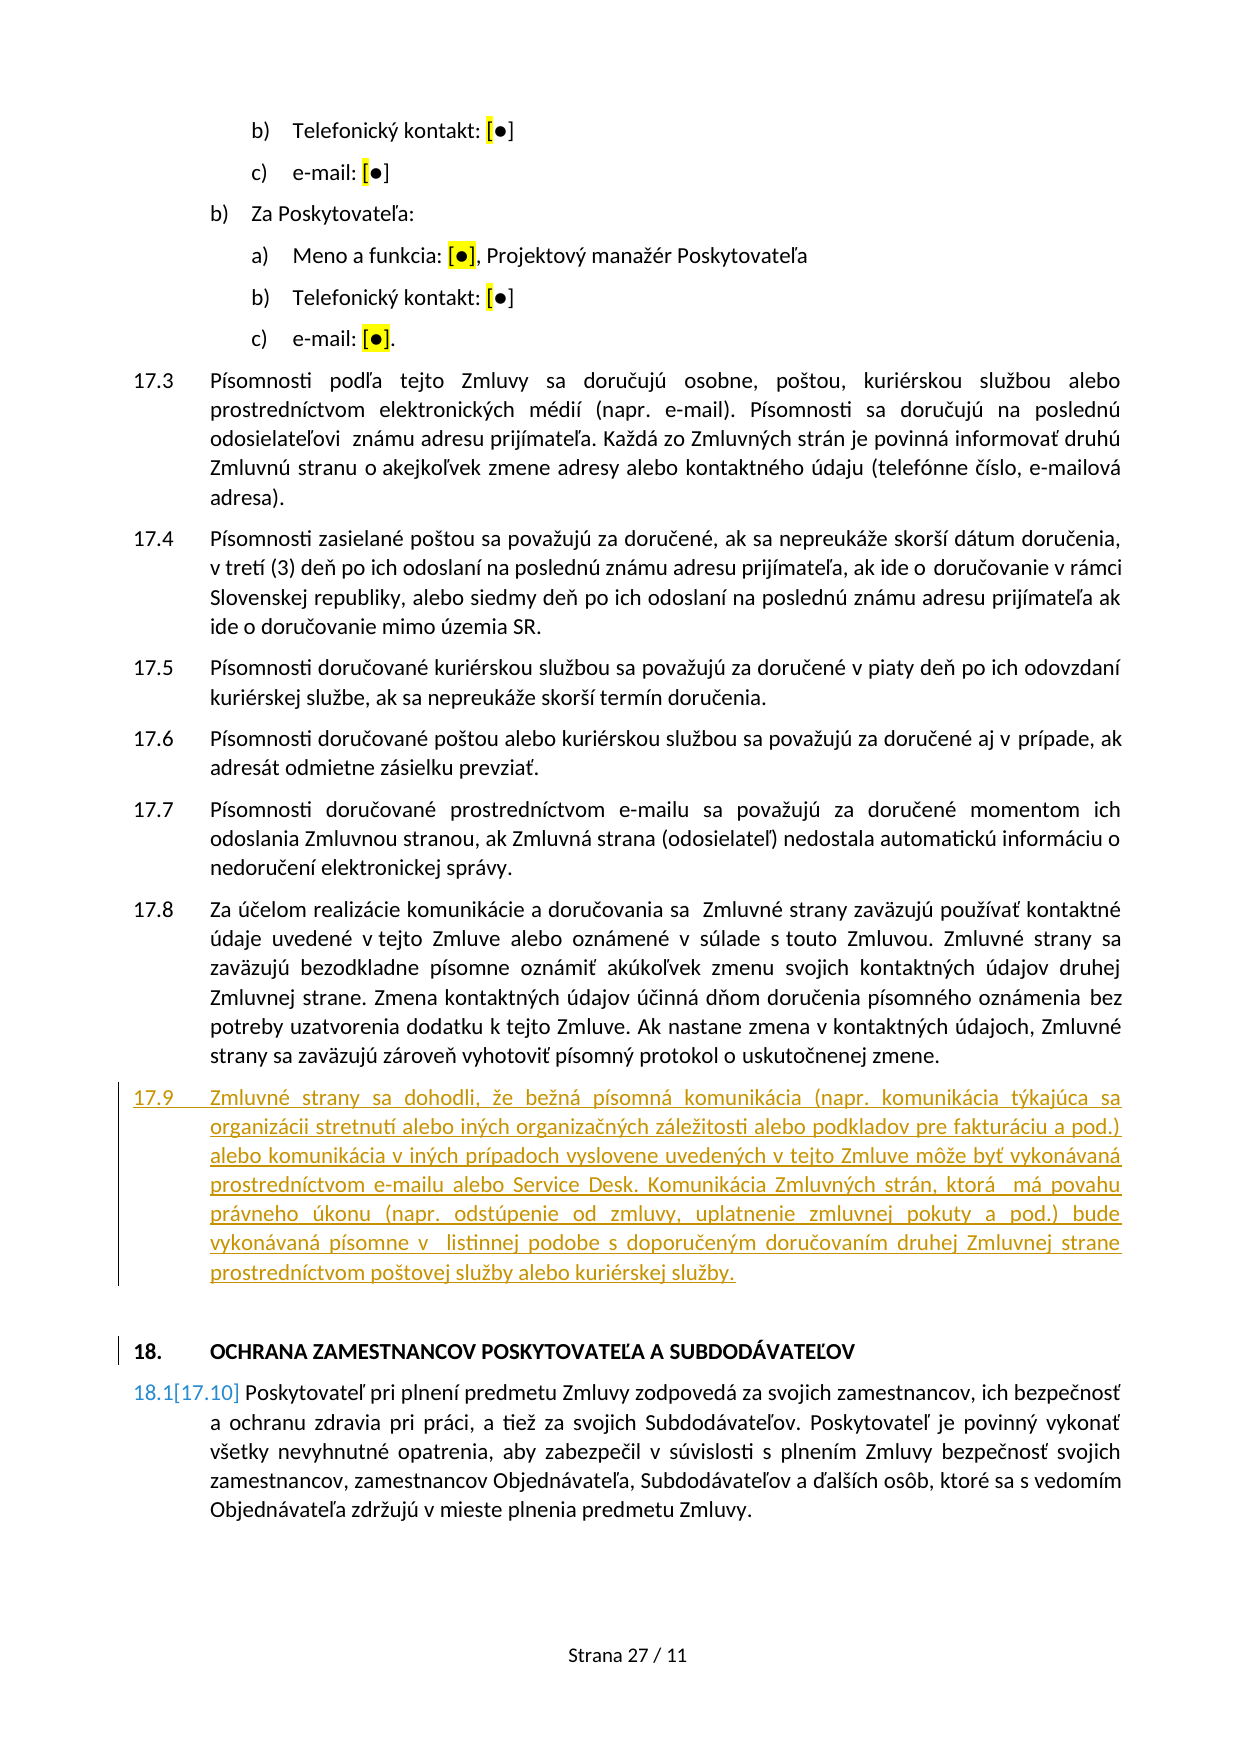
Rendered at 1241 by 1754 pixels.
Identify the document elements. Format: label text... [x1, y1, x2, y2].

list Za Poskytovateľa: [210, 198, 1122, 227]
text Písomnosti zasielané poštou sa považujú za doručené, ak sa nepreukáže skorší dátum doručenia, v tretí (3) deň po ich odoslaní na poslednú známu adresu prijímateľa, ak ide o doručovanie v rámci Slovenskej republiky, alebo siedmy deň po ich odoslaní na poslednú známu adresu prijímateľa ak ide o doručovanie mimo územia SR. [133, 523, 1122, 640]
text Písomnosti doručované prostredníctvom e-mailu sa považujú za doručené momentom ich odoslania Zmluvnou stranou, ak Zmluvná strana (odosielateľ) nedostala automatickú informáciu o nedoručení elektronickej správy. [133, 794, 1122, 882]
text Písomnosti doručované kuriérskou službou sa považujú za doručené v piaty deň po ich odovzdaní kuriérskej službe, ak sa nepreukáže skorší termín doručenia. [133, 652, 1122, 711]
text Za účelom realizácie komunikácie a doručovania sa Zmluvné strany zaväzujú používať kontaktné údaje uvedené v tejto Zmluve alebo oznámené v súlade s touto Zmluvou. Zmluvné strany sa zaväzujú bezodkladne písomne oznámiť akúkoľvek zmenu svojich kontaktných údajov druhej Zmluvnej strane. Zmena kontaktných údajov účinná dňom doručenia písomného oznámenia bez potreby uzatvorenia dodatku k tejto Zmluve. Ak nastane zmena v kontaktných údajoch, Zmluvné strany sa zaväzujú zároveň vyhotoviť písomný protokol o uskutočnenej zmene. [133, 894, 1122, 1069]
list Meno a funkcia: , Projektový manažér Poskytovateľa [251, 240, 1122, 269]
list Telefonický kontakt: [251, 115, 1122, 144]
text OCHRANA ZAMESTNANCOV POSKYTOVATEĽA A SUBDODÁVATEĽOV [133, 1336, 1122, 1365]
text Poskytovateľ pri plnení predmetu Zmluvy zodpovedá za svojich zamestnancov, ich bezpečnosť a ochranu zdravia pri práci, a tiež za svojich Subdodávateľov. Poskytovateľ je povinný vykonať všetky nevyhnutné opatrenia, aby zabezpečil v súvislosti s plnením Zmluvy bezpečnosť svojich zamestnancov, zamestnancov Objednávateľa, Subdodávateľov a ďalších osôb, ktoré sa s vedomím Objednávateľa zdržujú v mieste plnenia predmetu Zmluvy. [133, 1377, 1122, 1523]
list Telefonický kontakt: [251, 282, 1122, 311]
list e-mail: [251, 157, 1122, 186]
text Písomnosti podľa tejto Zmluvy sa doručujú osobne, poštou, kuriérskou službou alebo prostredníctvom elektronických médií (napr. e-mail). Písomnosti sa doručujú na poslednú odosielateľovi známu adresu prijímateľa. Každá zo Zmluvných strán je povinná informovať druhú Zmluvnú stranu o akejkoľvek zmene adresy alebo kontaktného údaju (telefónne číslo, e-mailová adresa). [133, 365, 1122, 511]
list e-mail: . [251, 323, 1122, 352]
text Písomnosti doručované poštou alebo kuriérskou službou sa považujú za doručené aj v prípade, ak adresát odmietne zásielku prevziať. [133, 723, 1122, 782]
